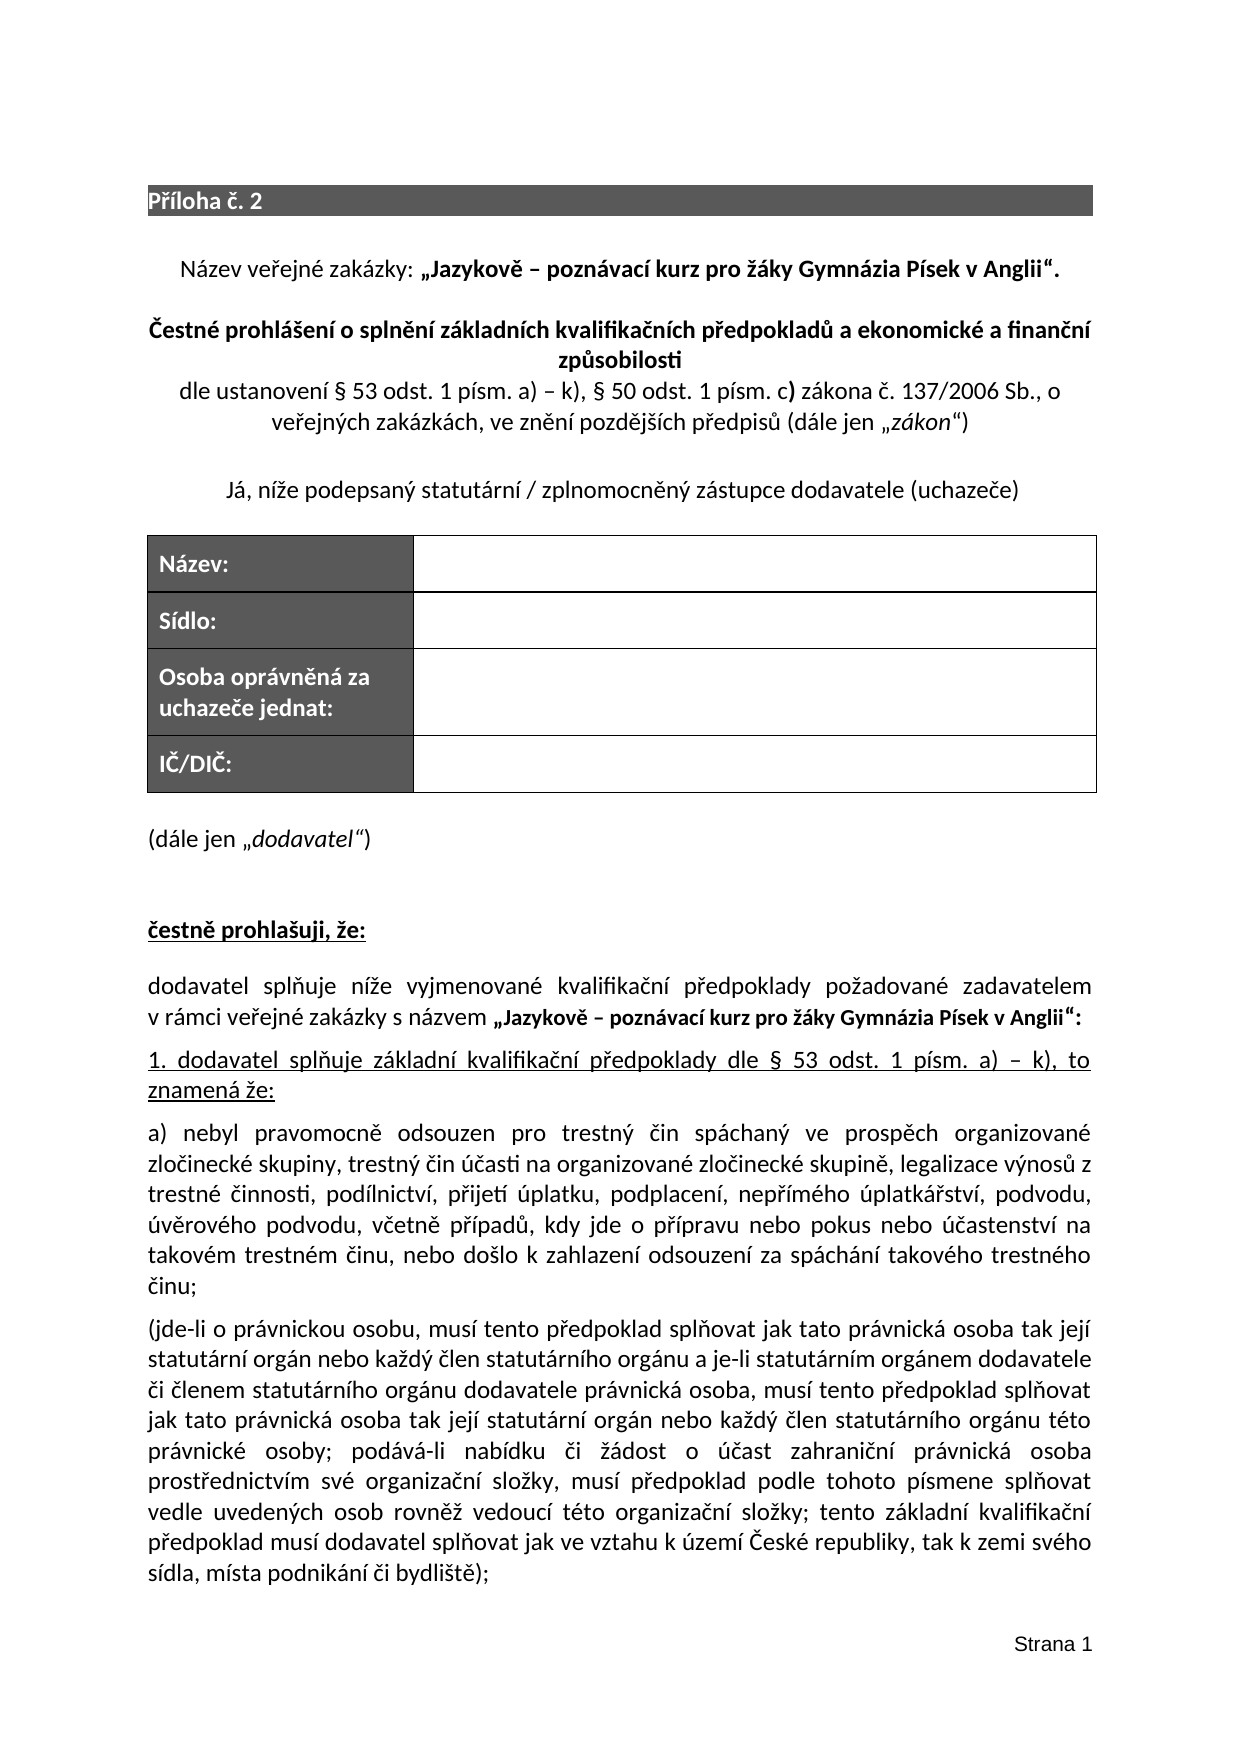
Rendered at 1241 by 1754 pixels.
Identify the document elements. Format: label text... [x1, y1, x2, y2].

text (jde-li o právnickou osobu, musí tento předpoklad splňovat jak tato právnická osoba tak její statutární orgán nebo každý člen statutárního orgánu a je-li statutárním orgánem dodavatele či členem statutárního orgánu dodavatele právnická osoba, musí tento předpoklad splňovat jak tato právnická osoba tak její statutární orgán nebo každý člen statutárního orgánu této právnické osoby; podává-li nabídku či žádost o účast zahraniční právnická osoba prostřednictvím své organizační složky, musí předpoklad podle tohoto písmene splňovat vedle uvedených osob rovněž vedoucí této organizační složky; tento základní kvalifikační předpoklad musí dodavatel splňovat jak ve vztahu k území České republiky, tak k zemi svého sídla, místa podnikání či bydliště); [148, 1313, 1093, 1588]
table_cell IČ/DIČ: [148, 736, 413, 792]
table_header Název: [148, 536, 413, 591]
text dodavatel splňuje níže vyjmenované kvalifikační předpoklady požadované zadavatelem v rámci veřejné zakázky s názvem „Jazykově – poznávací kurz pro žáky Gymnázia Písek v Anglii“: [148, 970, 1093, 1031]
text (dále jen „dodavatel“) [148, 823, 1093, 854]
table_cell Osoba oprávněná za uchazeče jednat: [148, 649, 413, 735]
text dle ustanovení § 53 odst. 1 písm. a) – k), § 50 odst. 1 písm. c) zákona č. 137/2006 Sb., o veřejných zakázkách, ve znění pozdějších předpisů (dále jen „zákon“) [148, 375, 1093, 436]
text Čestné prohlášení o splnění základních kvalifikačních předpokladů a ekonomické a finanční způsobilosti [148, 314, 1093, 375]
table_cell [414, 736, 1096, 792]
text Název veřejné zakázky: „Jazykově – poznávací kurz pro žáky Gymnázia Písek v Anglii“. [148, 253, 1093, 284]
text čestně prohlašuji, že: [148, 915, 1093, 945]
text a) nebyl pravomocně odsouzen pro trestný čin spáchaný ve prospěch organizované zločinecké skupiny, trestný čin účasti na organizované zločinecké skupině, legalizace výnosů z trestné činnosti, podílnictví, přijetí úplatku, podplacení, nepřímého úplatkářství, podvodu, úvěrového podvodu, včetně případů, kdy jde o přípravu nebo pokus nebo účastenství na takovém trestném činu, nebo došlo k zahlazení odsouzení za spáchání takového trestného činu; [148, 1117, 1093, 1300]
text 1. dodavatel splňuje základní kvalifikační předpoklady dle § 53 odst. 1 písm. a) – k), to znamená že: [148, 1044, 1093, 1105]
table_cell [414, 593, 1096, 648]
table_cell [414, 649, 1096, 735]
text Já, níže podepsaný statutární / zplnomocněný zástupce dodavatele (uchazeče) [148, 474, 1093, 504]
text Příloha č. 2 [148, 185, 1093, 216]
table_cell Sídlo: [148, 593, 413, 648]
table_header [414, 536, 1096, 591]
